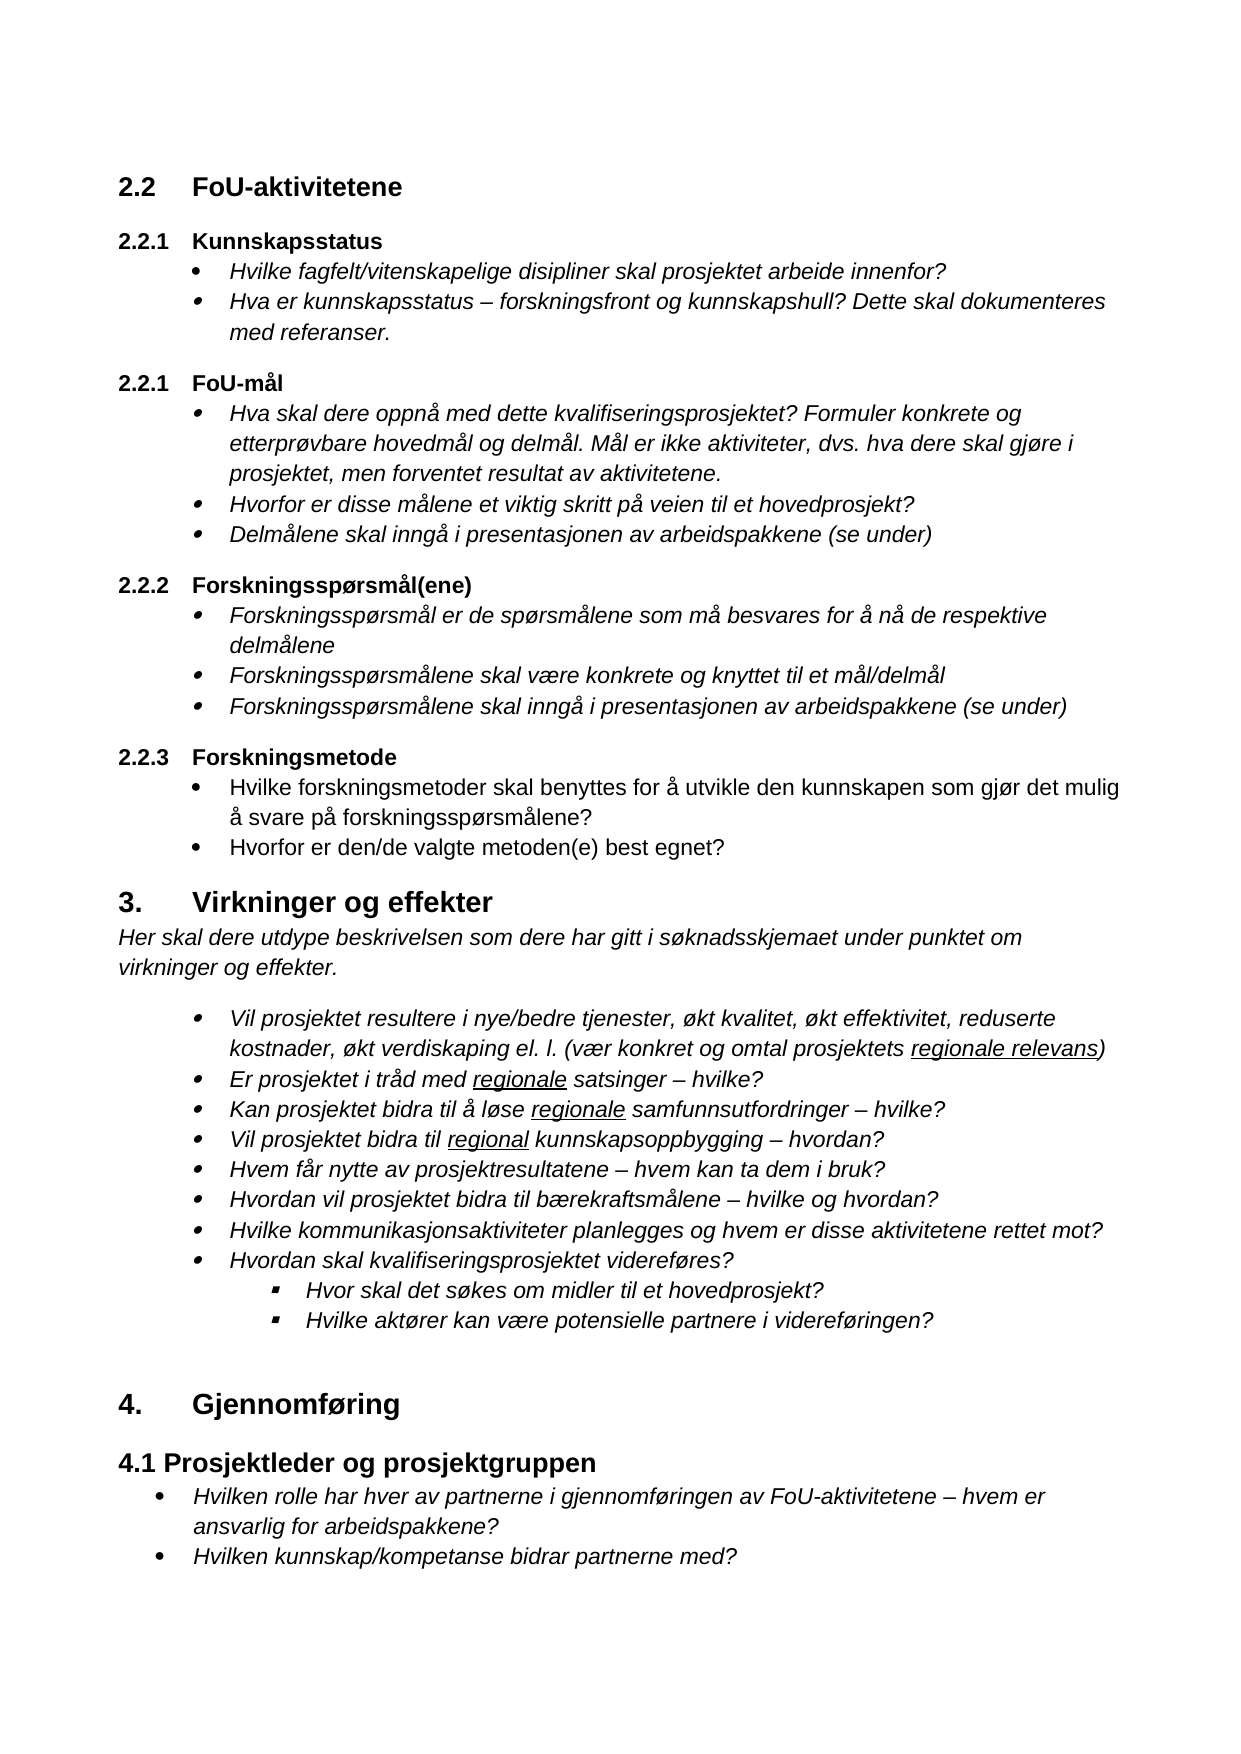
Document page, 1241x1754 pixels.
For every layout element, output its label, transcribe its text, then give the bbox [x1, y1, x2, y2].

subtitle 4.1 Prosjektleder og prosjektgruppen [118, 1447, 1122, 1478]
list Kan prosjektet bidra til å løse regionale samfunnsutfordringer – hvilke? [192, 1096, 1122, 1122]
list Hva skal dere oppnå med dette kvalifiseringsprosjektet? Formuler konkrete og etterprøvbare hovedmål og delmål. Mål er ikke aktiviteter, dvs. hva dere skal gjøre i prosjektet, men forventet resultat av aktivitetene. [192, 400, 1122, 487]
list Hvilken rolle har hver av partnerne i gjennomføringen av FoU-aktivitetene – hvem er ansvarlig for arbeidspakkene? [156, 1483, 1122, 1539]
list Delmålene skal inngå i presentasjonen av arbeidspakkene (se under) [192, 521, 1122, 547]
list Er prosjektet i tråd med regionale satsinger – hvilke? [192, 1066, 1122, 1092]
list Hvorfor er disse målene et viktig skritt på veien til et hovedprosjekt? [192, 491, 1122, 517]
list Vil prosjektet bidra til regional kunnskapsoppbygging – hvordan? [192, 1126, 1122, 1152]
list Hvorfor er den/de valgte metoden(e) best egnet? [192, 834, 1122, 861]
subtitle Virkninger og effekter [118, 885, 1122, 919]
list Forskningsspørsmålene skal være konkrete og knyttet til et mål/delmål [192, 662, 1122, 689]
list Hvilke kommunikasjonsaktiviteter planlegges og hvem er disse aktivitetene rettet mot? [192, 1217, 1122, 1243]
subtitle 2.2.1 Kunnskapsstatus [118, 228, 1122, 254]
list Forskningsspørsmålene skal inngå i presentasjonen av arbeidspakkene (se under) [192, 693, 1122, 719]
list Hva er kunnskapsstatus – forskningsfront og kunnskapshull? Dette skal dokumenteres med referanser. [192, 288, 1122, 345]
subtitle Gjennomføring [118, 1387, 1122, 1421]
list Forskningsspørsmål er de spørsmålene som må besvares for å nå de respektive delmålene [192, 602, 1122, 658]
text Her skal dere utdype beskrivelsen som dere har gitt i søknadsskjemaet under punktet om virkninger og effekter. [118, 924, 1122, 980]
list Hvilken kunnskap/kompetanse bidrar partnerne med? [156, 1543, 1122, 1569]
list Hvor skal det søkes om midler til et hovedprosjekt? [268, 1277, 1122, 1303]
list Hvordan skal kvalifiseringsprosjektet videreføres? [192, 1247, 1122, 1273]
subtitle 2.2.1 FoU-mål [118, 369, 1122, 396]
subtitle 2.2.3 Forskningsmetode [118, 744, 1122, 770]
list Hvilke forskningsmetoder skal benyttes for å utvikle den kunnskapen som gjør det mulig å svare på forskningsspørsmålene? [192, 774, 1122, 830]
list Hvordan vil prosjektet bidra til bærekraftsmålene – hvilke og hvordan? [192, 1186, 1122, 1213]
subtitle 2.2.2 Forskningsspørsmål(ene) [118, 572, 1122, 598]
list Vil prosjektet resultere i nye/bedre tjenester, økt kvalitet, økt effektivitet, reduserte kostnader, økt verdiskaping el. l. (vær konkret og omtal prosjektets regionale relevans) [192, 1005, 1122, 1062]
list Hvilke fagfelt/vitenskapelige disipliner skal prosjektet arbeide innenfor? [192, 258, 1122, 284]
list Hvem får nytte av prosjektresultatene – hvem kan ta dem i bruk? [192, 1156, 1122, 1182]
list Hvilke aktører kan være potensielle partnere i videreføringen? [268, 1307, 1122, 1333]
subtitle 2.2 FoU-aktivitetene [118, 171, 1122, 202]
